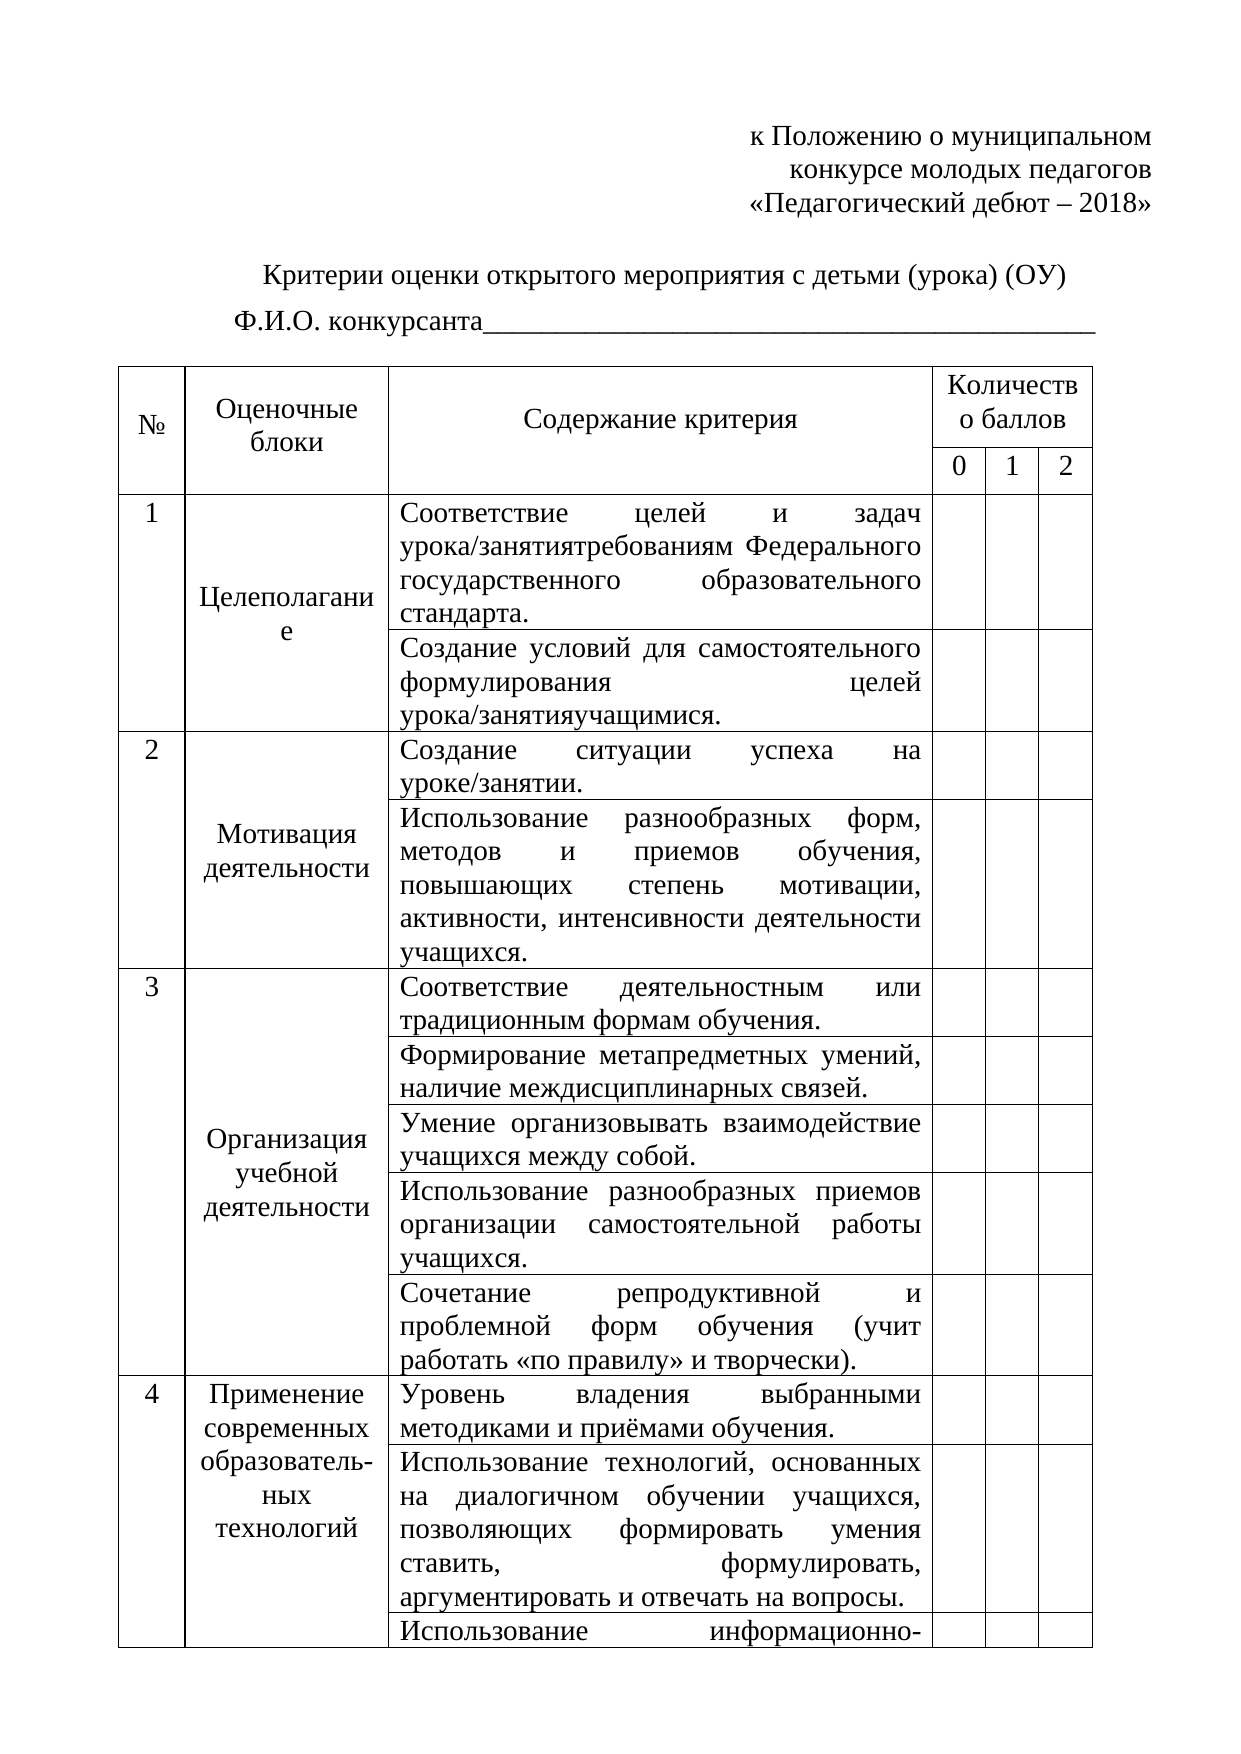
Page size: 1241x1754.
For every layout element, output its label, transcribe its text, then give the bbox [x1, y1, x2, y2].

table_cell Мотивация деятельности [186, 732, 388, 968]
table_cell 2 [1039, 448, 1092, 494]
table_cell 4 [119, 1376, 184, 1647]
table_cell [933, 630, 985, 731]
table_cell [933, 800, 985, 968]
table_cell Использование разнообразных приемов организации самостоятельной работы учащихся. [389, 1173, 932, 1274]
table_cell 2 [119, 732, 184, 968]
table_cell Создание условий для самостоятельного формулирования целей урока/занятияучащимися. [389, 630, 932, 731]
table_cell 1 [119, 495, 184, 731]
table_cell Создание ситуации успеха на уроке/занятии. [389, 732, 932, 799]
table_cell [1039, 495, 1092, 629]
table_cell 1 [986, 448, 1038, 494]
table_cell [933, 732, 985, 799]
table_cell Организация учебной деятельности [186, 969, 388, 1375]
table_cell [986, 1037, 1038, 1104]
table_cell [933, 1445, 985, 1612]
table_cell [1039, 1445, 1092, 1612]
table_header Содержание критерия [389, 367, 932, 494]
table_cell [1039, 1173, 1092, 1274]
table_cell 0 [933, 448, 985, 494]
table_cell [1039, 732, 1092, 799]
table_cell [933, 495, 985, 629]
table_cell Использование технологий, основанных на диалогичном обучении учащихся, позволяющих формировать умения ставить, формулировать, аргументировать и отвечать на вопросы. [389, 1445, 932, 1612]
table_cell [933, 1376, 985, 1443]
table_cell 3 [119, 969, 184, 1375]
table_cell [1039, 630, 1092, 731]
table_cell [986, 732, 1038, 799]
text конкурсе молодых педагогов [177, 152, 1152, 185]
table_cell [1039, 1105, 1092, 1172]
table_cell Формирование метапредметных умений, наличие междисциплинарных связей. [389, 1037, 932, 1104]
table_cell [986, 1275, 1038, 1375]
table_cell Применение современных образователь- ных технологий [186, 1376, 388, 1647]
table_cell Целеполагание [186, 495, 388, 731]
text Ф.И.О. конкурсанта__________________________________________ [177, 303, 1152, 337]
table_cell Уровень владения выбранными методиками и приёмами обучения. [389, 1376, 932, 1443]
text Критерии оценки открытого мероприятия с детьми (урока) (ОУ) [177, 257, 1152, 291]
text «Педагогический дебют – 2018» [177, 185, 1152, 219]
table_cell [1039, 1613, 1092, 1647]
table_cell [1039, 969, 1092, 1036]
table_cell [986, 800, 1038, 968]
table_cell [1039, 1275, 1092, 1375]
table_header Количество баллов [933, 367, 1092, 447]
text к Положению о муниципальном [177, 118, 1152, 152]
table_cell [933, 1173, 985, 1274]
table_cell [933, 1275, 985, 1375]
table_cell Соответствие целей и задач урока/занятиятребованиям Федерального государственного образовательного стандарта. [389, 495, 932, 629]
table_cell [986, 969, 1038, 1036]
table_cell [986, 630, 1038, 731]
table_cell [933, 1613, 985, 1647]
table_cell [986, 495, 1038, 629]
table_header № [119, 367, 184, 494]
table_cell [1039, 1376, 1092, 1443]
table_cell [933, 1037, 985, 1104]
table_header Оценочные блоки [186, 367, 388, 494]
table_cell [986, 1173, 1038, 1274]
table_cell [389, 1613, 932, 1647]
table_cell [1039, 800, 1092, 968]
table_cell [986, 1613, 1038, 1647]
table_cell Соответствие деятельностным или традиционным формам обучения. [389, 969, 932, 1036]
table_cell [933, 1105, 985, 1172]
table_cell [986, 1445, 1038, 1612]
table_cell [986, 1105, 1038, 1172]
table_cell [1039, 1037, 1092, 1104]
table_cell [986, 1376, 1038, 1443]
table_cell Использование разнообразных форм, методов и приемов обучения, повышающих степень мотивации, активности, интенсивности деятельности учащихся. [389, 800, 932, 968]
table_cell [933, 969, 985, 1036]
table_cell Сочетание репродуктивной и проблемной форм обучения (учит работать «по правилу» и творчески). [389, 1275, 932, 1375]
table_cell Умение организовывать взаимодействие учащихся между собой. [389, 1105, 932, 1172]
